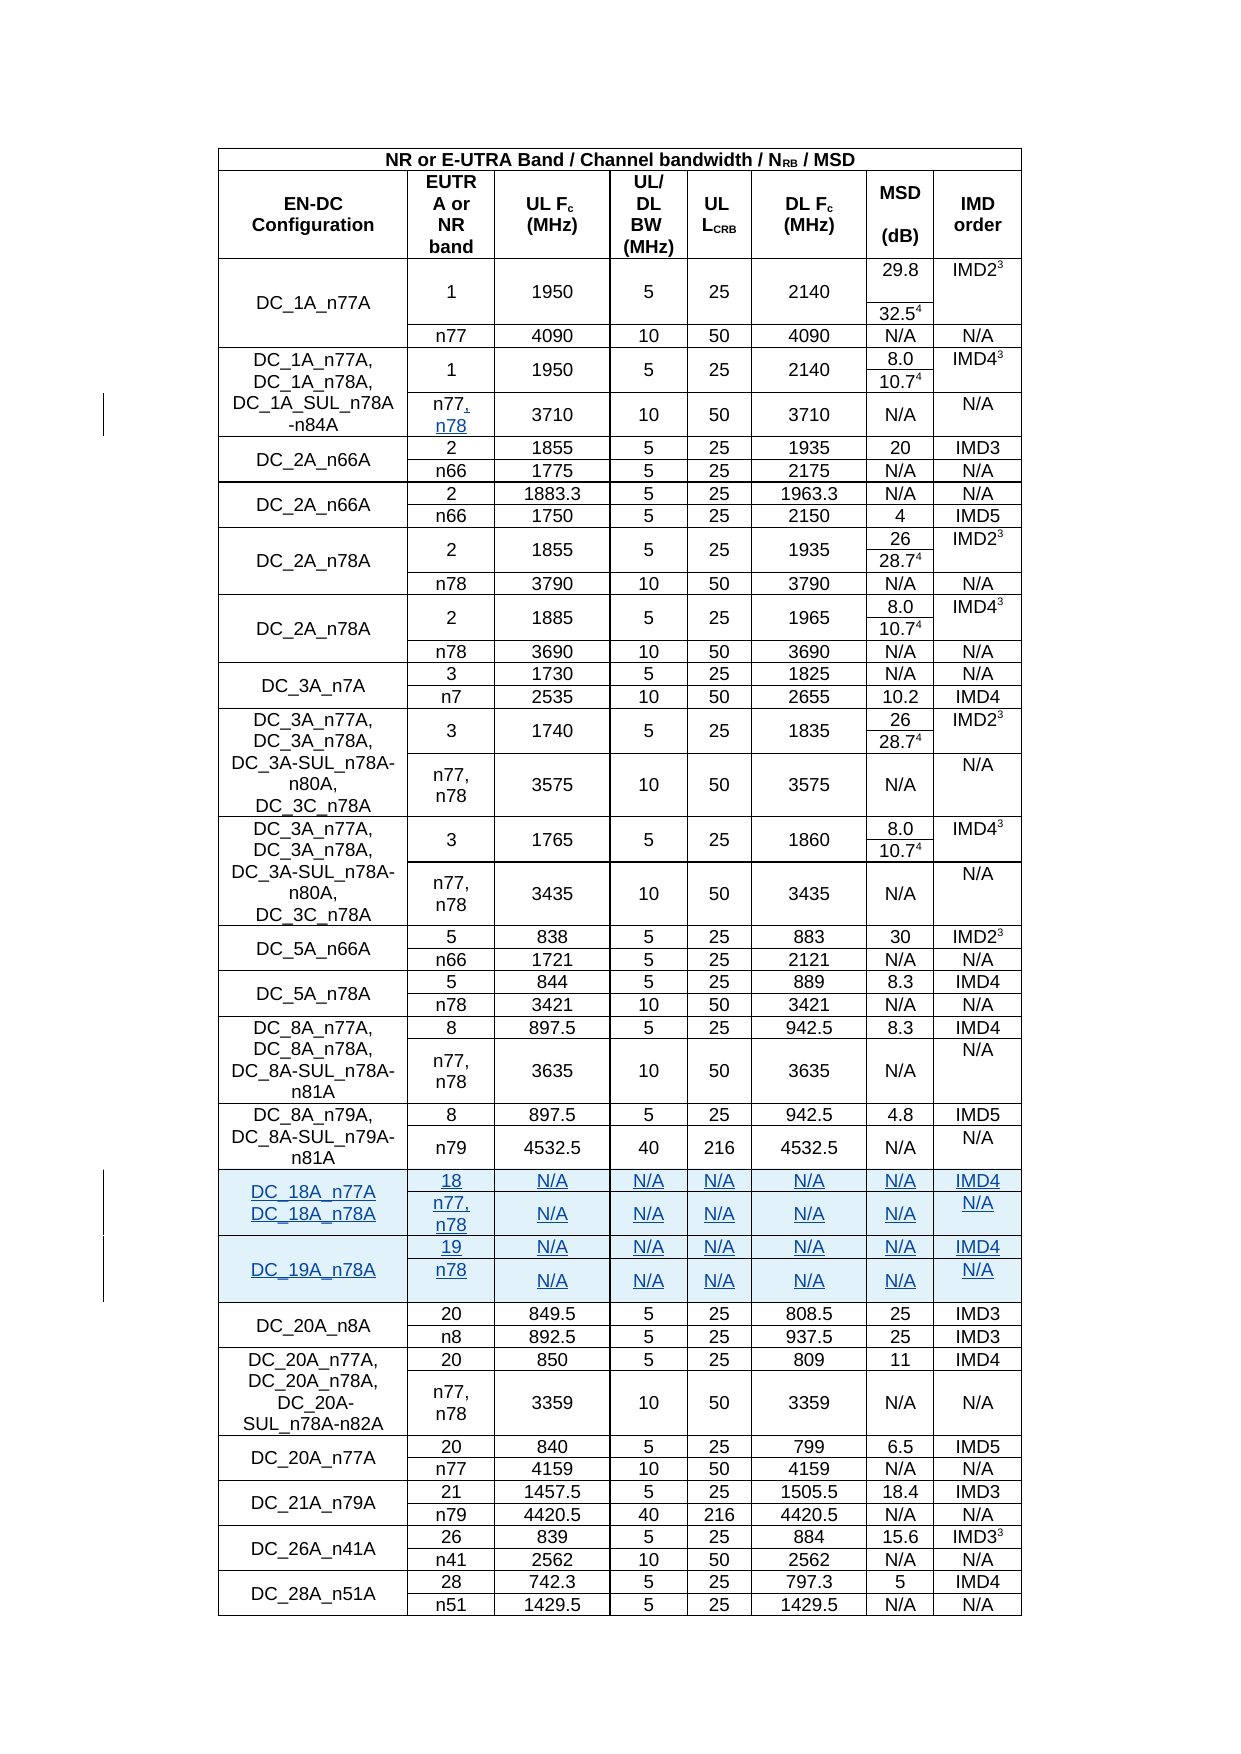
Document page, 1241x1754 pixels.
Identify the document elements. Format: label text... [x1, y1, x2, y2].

table_cell 3790 [495, 573, 609, 594]
table_cell 1855 [495, 528, 609, 572]
table_cell 1765 [495, 817, 609, 861]
table_cell 4420.5 [752, 1504, 866, 1525]
table_cell n79 [408, 1504, 494, 1525]
table_cell IMD33 [934, 1526, 1021, 1548]
table_cell 1 [408, 348, 494, 392]
table_cell 10 [611, 754, 687, 816]
table_cell DC_8A_n79A, DC_8A-SUL_n79A-n81A [219, 1104, 407, 1168]
table_cell 4090 [752, 325, 866, 347]
table_cell N/A [934, 393, 1021, 436]
table_cell 2562 [495, 1549, 609, 1570]
table_cell N/A [934, 483, 1021, 504]
table_cell DC_20A_n8A [219, 1303, 407, 1347]
table_cell 1457.5 [495, 1481, 609, 1502]
table_cell 2 [408, 595, 494, 639]
table_header NR or E-UTRA Band / Channel bandwidth / NRB / MSD [219, 149, 1021, 170]
table_cell 942.5 [752, 1104, 866, 1125]
table_cell 1750 [495, 505, 609, 527]
table_cell 3 [408, 709, 494, 753]
table_cell n77 [408, 1458, 494, 1480]
table_cell 799 [752, 1436, 866, 1457]
table_cell UL Fc (MHz) [495, 171, 609, 257]
table_cell 5 [611, 348, 687, 392]
table_cell 4 [867, 505, 933, 527]
table_cell 5 [611, 663, 687, 685]
table_cell 2140 [752, 348, 866, 392]
table_cell 3690 [495, 641, 609, 662]
table_cell 30 [867, 926, 933, 948]
table_cell n66 [408, 949, 494, 970]
table_cell 8 [408, 1104, 494, 1125]
table_cell 2562 [752, 1549, 866, 1570]
table_cell 1883.3 [495, 483, 609, 504]
table_cell 5 [611, 1326, 687, 1347]
table_cell 2 [408, 437, 494, 459]
table_cell 4.8 [867, 1104, 933, 1125]
table_cell DC_2A_n66A [219, 483, 407, 527]
table_cell 1855 [495, 437, 609, 459]
table_cell 5 [611, 1571, 687, 1593]
table_cell N/A [867, 1549, 933, 1570]
table_cell 3435 [752, 863, 866, 925]
table_cell DC_20A_n77A, DC_20A_n78A, DC_20A-SUL_n78A-n82A [219, 1348, 407, 1434]
table_cell 20 [408, 1303, 494, 1325]
table_cell 5 [611, 1526, 687, 1548]
table_cell IMD5 [934, 1104, 1021, 1125]
table_cell IMD4 [934, 971, 1021, 993]
table_cell 942.5 [752, 1017, 866, 1038]
table_cell n78 [408, 641, 494, 662]
table_cell 1429.5 [495, 1594, 609, 1615]
table_cell N/A [867, 1039, 933, 1103]
table_cell 10 [611, 994, 687, 1016]
table_cell 3359 [495, 1371, 609, 1434]
table_cell N/A [934, 1458, 1021, 1480]
table_cell IMD4 [934, 686, 1021, 707]
table_cell IMD3 [934, 1481, 1021, 1502]
table_cell 3635 [752, 1039, 866, 1103]
table_cell 1721 [495, 949, 609, 970]
table_cell 897.5 [495, 1104, 609, 1125]
table_cell 5 [611, 971, 687, 993]
table_cell 25 [688, 1326, 751, 1347]
table_cell 884 [752, 1526, 866, 1548]
table_cell 25 [688, 971, 751, 993]
table_cell 26 [408, 1526, 494, 1548]
table_cell 5 [611, 1436, 687, 1457]
table_cell N/A [867, 663, 933, 685]
table_cell n77, n78 [408, 1039, 494, 1103]
table_cell 5 [611, 1594, 687, 1615]
table_cell 5 [408, 971, 494, 993]
table_cell n77, n78 [408, 1371, 494, 1434]
table_cell 50 [688, 1549, 751, 1570]
table_cell 1505.5 [752, 1481, 866, 1502]
table_cell N/A [867, 863, 933, 925]
table_cell 50 [688, 393, 751, 436]
table_cell 5 [611, 483, 687, 504]
table_cell 1963.3 [752, 483, 866, 504]
table_cell 10 [611, 393, 687, 436]
table_cell 25 [688, 1594, 751, 1615]
table_cell 8 [408, 1017, 494, 1038]
table_cell IMD23 [934, 528, 1021, 572]
table_cell 5 [611, 259, 687, 324]
table_cell 1935 [752, 437, 866, 459]
table_cell 3 [408, 817, 494, 861]
table_cell 3575 [495, 754, 609, 816]
table_cell 2175 [752, 460, 866, 481]
table_cell 4159 [495, 1458, 609, 1480]
table_cell n77, n78 [408, 863, 494, 925]
table_cell 50 [688, 754, 751, 816]
table_cell 1965 [752, 595, 866, 639]
table_cell 10 [611, 686, 687, 707]
table_cell IMD43 [934, 348, 1021, 392]
table_cell 5 [611, 460, 687, 481]
table_cell N/A [934, 863, 1021, 925]
table_cell 20 [408, 1436, 494, 1457]
table_cell DC_2A_n78A [219, 528, 407, 594]
table_cell IMD3 [934, 1303, 1021, 1325]
table_cell N/A [867, 641, 933, 662]
table_cell 1730 [495, 663, 609, 685]
table_cell N/A [867, 483, 933, 504]
table_cell 10 [611, 641, 687, 662]
table_cell 5 [611, 528, 687, 572]
table_cell 3 [408, 663, 494, 685]
table_cell 50 [688, 325, 751, 347]
table_cell UL/DL BW (MHz) [611, 171, 687, 257]
table_cell 3635 [495, 1039, 609, 1103]
table_cell IMD4 [934, 1017, 1021, 1038]
table_cell 216 [688, 1126, 751, 1168]
table_cell 5 [408, 926, 494, 948]
table_cell IMD23 [934, 259, 1021, 324]
table_cell 5 [611, 1104, 687, 1125]
table_cell N/A [867, 325, 933, 347]
table_cell 897.5 [495, 1017, 609, 1038]
table_cell 2535 [495, 686, 609, 707]
table_cell 839 [495, 1526, 609, 1548]
table_cell 5 [611, 949, 687, 970]
table_cell 2121 [752, 949, 866, 970]
table_cell N/A [934, 325, 1021, 347]
table_cell 2 [408, 528, 494, 572]
table_cell 3435 [495, 863, 609, 925]
table_cell 25 [688, 926, 751, 948]
table_cell 26 [867, 528, 933, 549]
table_cell n66 [408, 460, 494, 481]
table_cell 937.5 [752, 1326, 866, 1347]
table_cell 216 [688, 1504, 751, 1525]
table_cell n78 [408, 573, 494, 594]
table_cell 10 [611, 573, 687, 594]
table_cell 5 [611, 505, 687, 527]
table_cell 10.74 [867, 840, 933, 861]
table_cell IMD4 [934, 1571, 1021, 1593]
table_cell 844 [495, 971, 609, 993]
table_cell N/A [934, 1039, 1021, 1103]
table_cell 25 [688, 348, 751, 392]
table_cell 50 [688, 863, 751, 925]
table_cell 10 [611, 863, 687, 925]
table_cell 5 [611, 1348, 687, 1370]
table_cell n66 [408, 505, 494, 527]
table_cell 1740 [495, 709, 609, 753]
table_cell N/A [867, 1504, 933, 1525]
table_cell 5 [611, 1481, 687, 1502]
table_cell N/A [867, 1594, 933, 1615]
table_cell 18.4 [867, 1481, 933, 1502]
table_cell 808.5 [752, 1303, 866, 1325]
table_cell 1950 [495, 348, 609, 392]
table_cell DC_3A_n77A, DC_3A_n78A, DC_3A-SUL_n78A-n80A, DC_3C_n78A [219, 709, 407, 816]
table_cell 2655 [752, 686, 866, 707]
table_cell 25 [688, 1526, 751, 1548]
table_cell 50 [688, 1458, 751, 1480]
table_cell DC_3A_n7A [219, 663, 407, 707]
table_cell 840 [495, 1436, 609, 1457]
table_cell DC_5A_n78A [219, 971, 407, 1016]
table_cell UL LCRB [688, 171, 751, 257]
table_cell n8 [408, 1326, 494, 1347]
table_cell MSD (dB) [867, 171, 933, 257]
table_cell 25 [688, 528, 751, 572]
table_cell 1835 [752, 709, 866, 753]
table_cell n78 [408, 994, 494, 1016]
table_cell 1 [408, 259, 494, 324]
table_cell 25 [688, 483, 751, 504]
table_cell 20 [867, 437, 933, 459]
table_cell 4532.5 [752, 1126, 866, 1168]
table_cell 10 [611, 325, 687, 347]
table_cell N/A [934, 1504, 1021, 1525]
table_cell N/A [934, 573, 1021, 594]
table_cell 5 [611, 1303, 687, 1325]
table_cell 892.5 [495, 1326, 609, 1347]
table_cell IMD23 [934, 709, 1021, 753]
table_cell 10.74 [867, 370, 933, 392]
table_cell 25 [688, 1481, 751, 1502]
table_cell n7 [408, 686, 494, 707]
table_cell 3575 [752, 754, 866, 816]
table_cell N/A [867, 949, 933, 970]
table_cell 3359 [752, 1371, 866, 1434]
table_cell 1885 [495, 595, 609, 639]
table_cell 2150 [752, 505, 866, 527]
table_cell 10 [611, 1371, 687, 1434]
table_cell 889 [752, 971, 866, 993]
table_cell IMD3 [934, 437, 1021, 459]
table_cell 3710 [752, 393, 866, 436]
table_cell 25 [688, 595, 751, 639]
table_cell IMD4 [934, 1348, 1021, 1370]
table_cell 25 [688, 949, 751, 970]
table_cell 3710 [495, 393, 609, 436]
table_cell 25 [688, 1017, 751, 1038]
table_cell n77 [408, 393, 494, 436]
table_cell 809 [752, 1348, 866, 1370]
table_cell 10.74 [867, 618, 933, 639]
table_cell 1775 [495, 460, 609, 481]
table_cell 10 [611, 1039, 687, 1103]
table_cell IMD23 [934, 926, 1021, 948]
table_cell 25 [867, 1326, 933, 1347]
table_cell 25 [688, 1436, 751, 1457]
table_cell 11 [867, 1348, 933, 1370]
table_cell 50 [688, 686, 751, 707]
table_cell N/A [934, 641, 1021, 662]
table_cell 25 [867, 1303, 933, 1325]
table_cell 849.5 [495, 1303, 609, 1325]
table_cell N/A [934, 663, 1021, 685]
table_cell 3690 [752, 641, 866, 662]
table_cell 8.3 [867, 1017, 933, 1038]
table_cell DC_2A_n66A [219, 437, 407, 481]
table_cell n41 [408, 1549, 494, 1570]
table_cell 850 [495, 1348, 609, 1370]
table_cell 25 [688, 1571, 751, 1593]
table_cell 6.5 [867, 1436, 933, 1457]
table_cell IMD order [934, 171, 1021, 257]
table_cell 4159 [752, 1458, 866, 1480]
table_cell 25 [688, 1303, 751, 1325]
table_cell IMD3 [934, 1326, 1021, 1347]
table_cell 25 [688, 1348, 751, 1370]
table_cell N/A [867, 573, 933, 594]
table_cell 5 [611, 817, 687, 861]
table_cell 5 [611, 595, 687, 639]
table_cell N/A [867, 1126, 933, 1168]
table_cell 25 [688, 663, 751, 685]
table_cell IMD43 [934, 817, 1021, 861]
table_cell 4532.5 [495, 1126, 609, 1168]
table_cell DC_21A_n79A [219, 1481, 407, 1525]
table_cell 28 [408, 1571, 494, 1593]
table_cell 2140 [752, 259, 866, 324]
table_cell N/A [867, 460, 933, 481]
table_cell 838 [495, 926, 609, 948]
table_cell 26 [867, 709, 933, 730]
table_cell DC_28A_n51A [219, 1571, 407, 1615]
table_cell 3790 [752, 573, 866, 594]
table_cell EUTRA or NR band [408, 171, 494, 257]
table_cell 50 [688, 641, 751, 662]
table_cell 8.0 [867, 348, 933, 369]
table_cell 5 [611, 1017, 687, 1038]
table_cell DC_26A_n41A [219, 1526, 407, 1570]
table_cell 50 [688, 573, 751, 594]
table_cell 5 [611, 709, 687, 753]
table_cell 1950 [495, 259, 609, 324]
table_cell N/A [934, 1594, 1021, 1615]
table_cell n51 [408, 1594, 494, 1615]
table_cell DL Fc (MHz) [752, 171, 866, 257]
table_cell 1860 [752, 817, 866, 861]
table_cell 20 [408, 1348, 494, 1370]
table_cell N/A [934, 460, 1021, 481]
table_cell n77 [408, 325, 494, 347]
table_cell N/A [867, 994, 933, 1016]
table_cell N/A [867, 1371, 933, 1434]
table_cell IMD43 [934, 595, 1021, 639]
table_cell 5 [611, 926, 687, 948]
table_cell 40 [611, 1126, 687, 1168]
table_cell DC_1A_n77A, DC_1A_n78A, DC_1A_SUL_n78A-n84A [219, 348, 407, 436]
table_cell DC_20A_n77A [219, 1436, 407, 1480]
table_cell 10.2 [867, 686, 933, 707]
table_cell 4420.5 [495, 1504, 609, 1525]
table_cell 25 [688, 817, 751, 861]
table_cell DC_5A_n66A [219, 926, 407, 970]
table_cell 742.3 [495, 1571, 609, 1593]
table_cell N/A [934, 1371, 1021, 1434]
table_cell 29.8 [867, 259, 933, 302]
table_cell 50 [688, 1039, 751, 1103]
table_cell N/A [934, 949, 1021, 970]
table_cell N/A [934, 754, 1021, 816]
table_cell DC_1A_n77A [219, 259, 407, 347]
table_cell 10 [611, 1549, 687, 1570]
table_cell 883 [752, 926, 866, 948]
table_cell n79 [408, 1126, 494, 1168]
table_cell DC_8A_n77A, DC_8A_n78A, DC_8A-SUL_n78A-n81A [219, 1017, 407, 1103]
table_cell 4090 [495, 325, 609, 347]
table_cell 1429.5 [752, 1594, 866, 1615]
table_cell 25 [688, 437, 751, 459]
table_cell N/A [867, 393, 933, 436]
table_cell 1935 [752, 528, 866, 572]
table_cell 25 [688, 709, 751, 753]
table_cell n77, n78 [408, 754, 494, 816]
table_cell N/A [867, 1458, 933, 1480]
table_cell 50 [688, 1371, 751, 1434]
table_cell 28.74 [867, 550, 933, 572]
table_cell N/A [867, 754, 933, 816]
table_cell 25 [688, 505, 751, 527]
table_cell IMD5 [934, 1436, 1021, 1457]
table_cell 2 [408, 483, 494, 504]
table_cell 797.3 [752, 1571, 866, 1593]
table_cell 3421 [495, 994, 609, 1016]
table_cell 8.0 [867, 595, 933, 617]
table_cell 25 [688, 1104, 751, 1125]
table_cell 32.54 [867, 303, 933, 324]
table_cell 40 [611, 1504, 687, 1525]
table_cell N/A [934, 994, 1021, 1016]
table_cell 3421 [752, 994, 866, 1016]
table_cell 50 [688, 994, 751, 1016]
table_cell N/A [934, 1549, 1021, 1570]
table_cell 5 [611, 437, 687, 459]
table_cell 8.3 [867, 971, 933, 993]
table_cell DC_2A_n78A [219, 595, 407, 662]
table_cell 1825 [752, 663, 866, 685]
table_cell DC_3A_n77A, DC_3A_n78A, DC_3A-SUL_n78A-n80A, DC_3C_n78A [219, 817, 407, 925]
table_cell N/A [934, 1126, 1021, 1168]
table_cell IMD5 [934, 505, 1021, 527]
table_cell 15.6 [867, 1526, 933, 1548]
table_cell 5 [867, 1571, 933, 1593]
table_cell 25 [688, 460, 751, 481]
table_cell 21 [408, 1481, 494, 1502]
table_cell 28.74 [867, 731, 933, 753]
table_cell EN-DC Configuration [219, 171, 407, 257]
table_cell 8.0 [867, 817, 933, 839]
table_cell 25 [688, 259, 751, 324]
table_cell 10 [611, 1458, 687, 1480]
